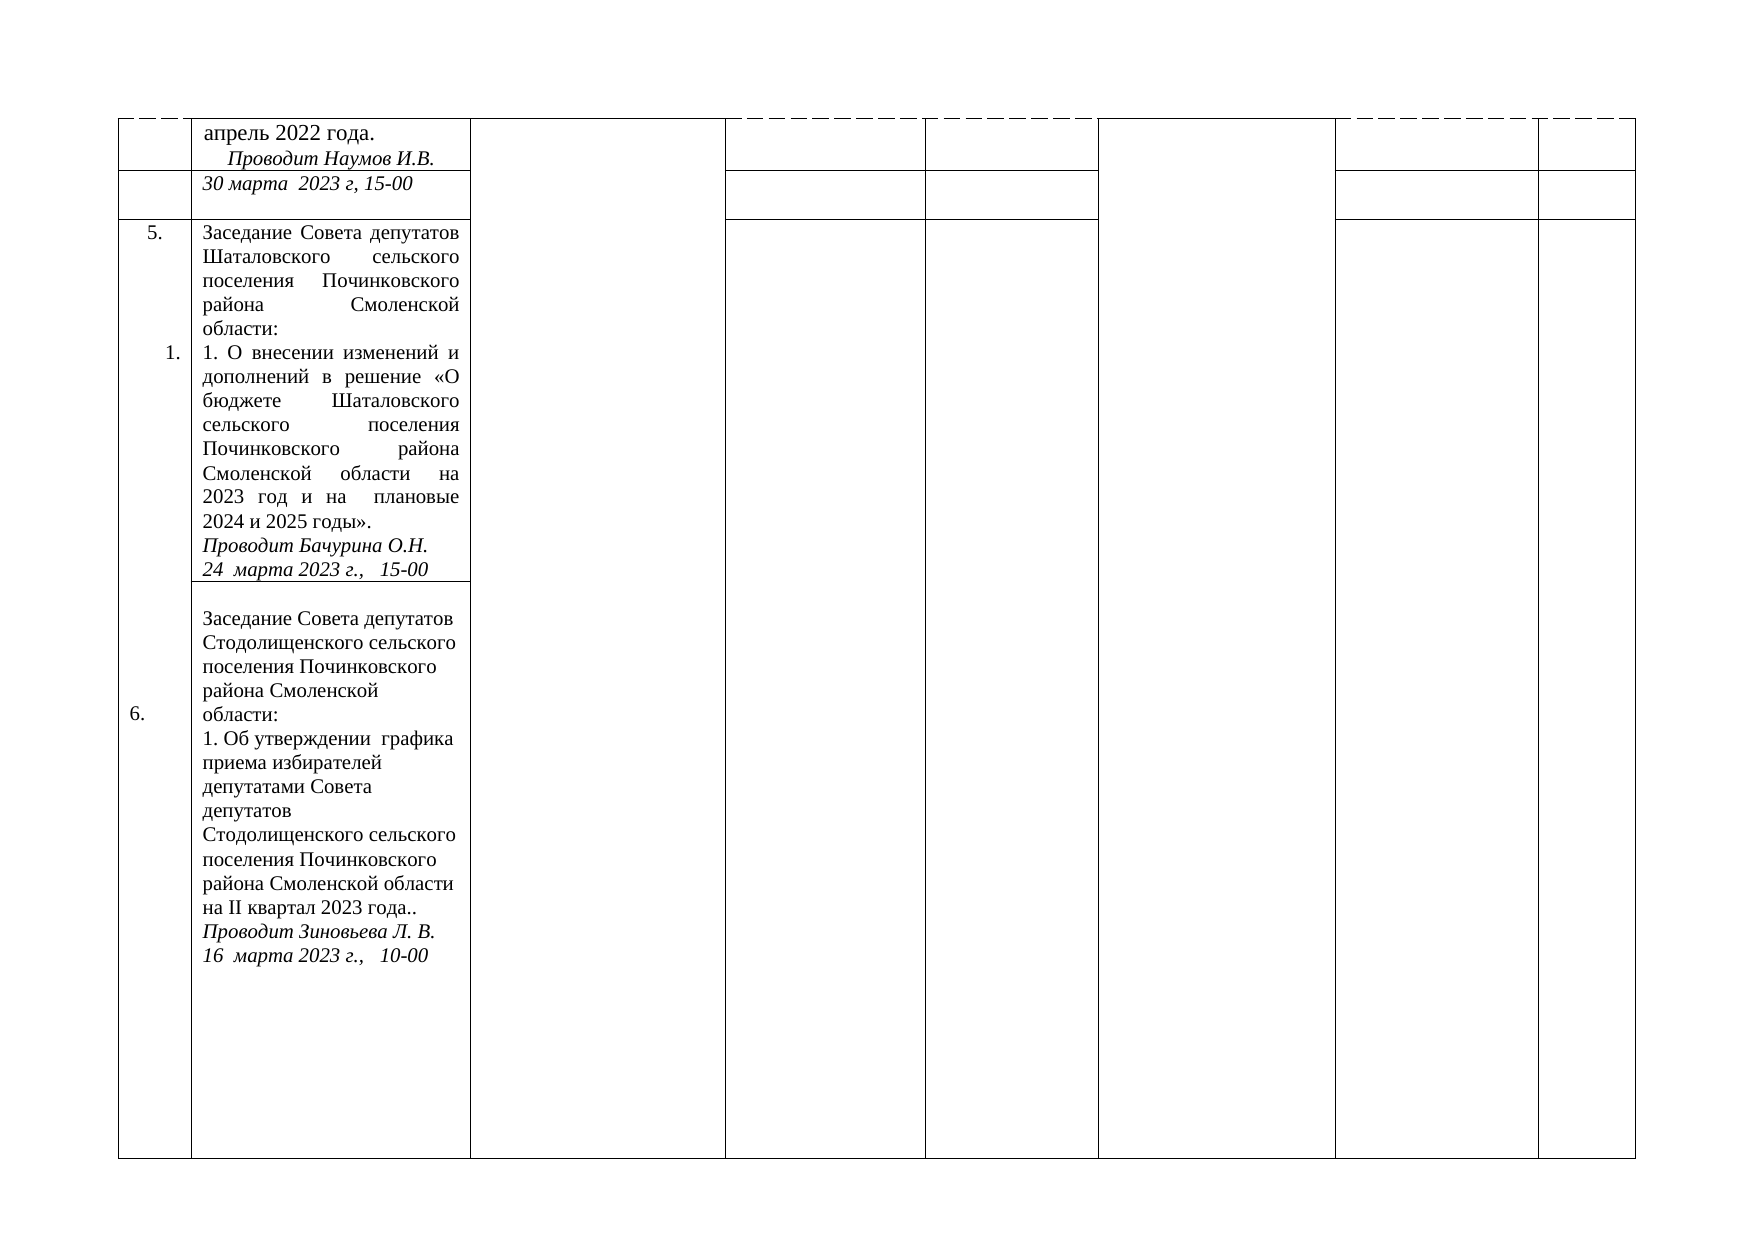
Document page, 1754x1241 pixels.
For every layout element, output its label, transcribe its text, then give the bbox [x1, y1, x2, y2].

table_cell [1539, 220, 1635, 1158]
table_cell [726, 171, 925, 219]
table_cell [192, 582, 470, 1158]
table_cell [1336, 118, 1538, 169]
table_cell [726, 220, 925, 1158]
table_cell [926, 118, 1098, 169]
table_cell [926, 220, 1098, 1158]
table_cell [926, 171, 1098, 219]
table_cell [1539, 171, 1635, 219]
table_cell 30 марта 2023 г, 15-00 [192, 171, 470, 219]
table_cell [1336, 220, 1538, 1158]
table_cell Заседание Совета депутатов Шаталовского сельского поселения Починковского района Смоленской области: 1. О внесении изменений и дополнений в решение «О бюджете Шаталовского сельского поселения Починковского района Смоленской области на 2023 год и на плановые 2024 и 2025 годы». Проводит Бачурина О.Н. 24 марта 2023 г., 15-00 [192, 220, 470, 581]
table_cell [192, 119, 470, 169]
table_cell [119, 171, 191, 219]
table_cell [1539, 118, 1635, 169]
table_cell [1336, 171, 1538, 219]
table_cell [726, 118, 925, 169]
table_cell 5. 6. 7. [119, 220, 191, 1158]
table_cell 4. [119, 118, 191, 169]
